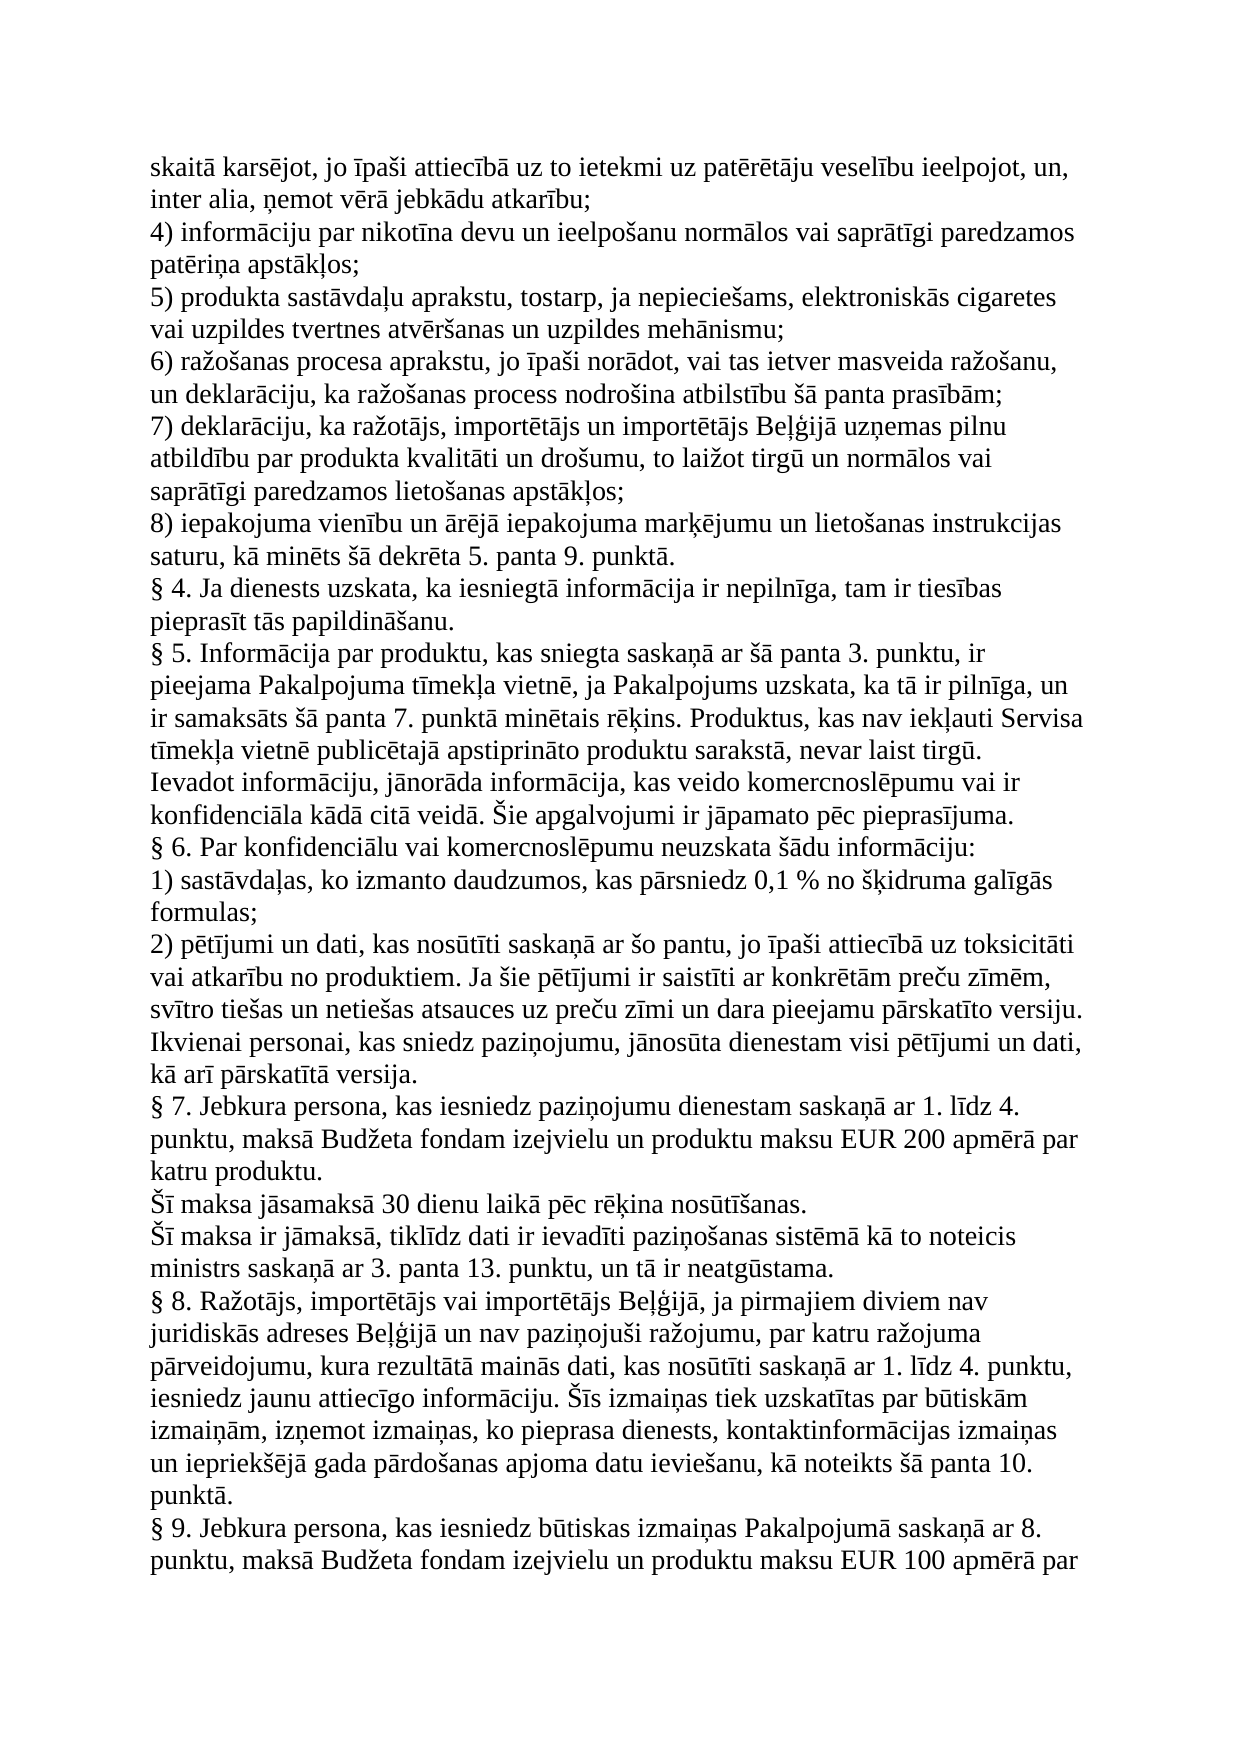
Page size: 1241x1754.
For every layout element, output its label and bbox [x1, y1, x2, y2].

text [150, 150, 1090, 1575]
